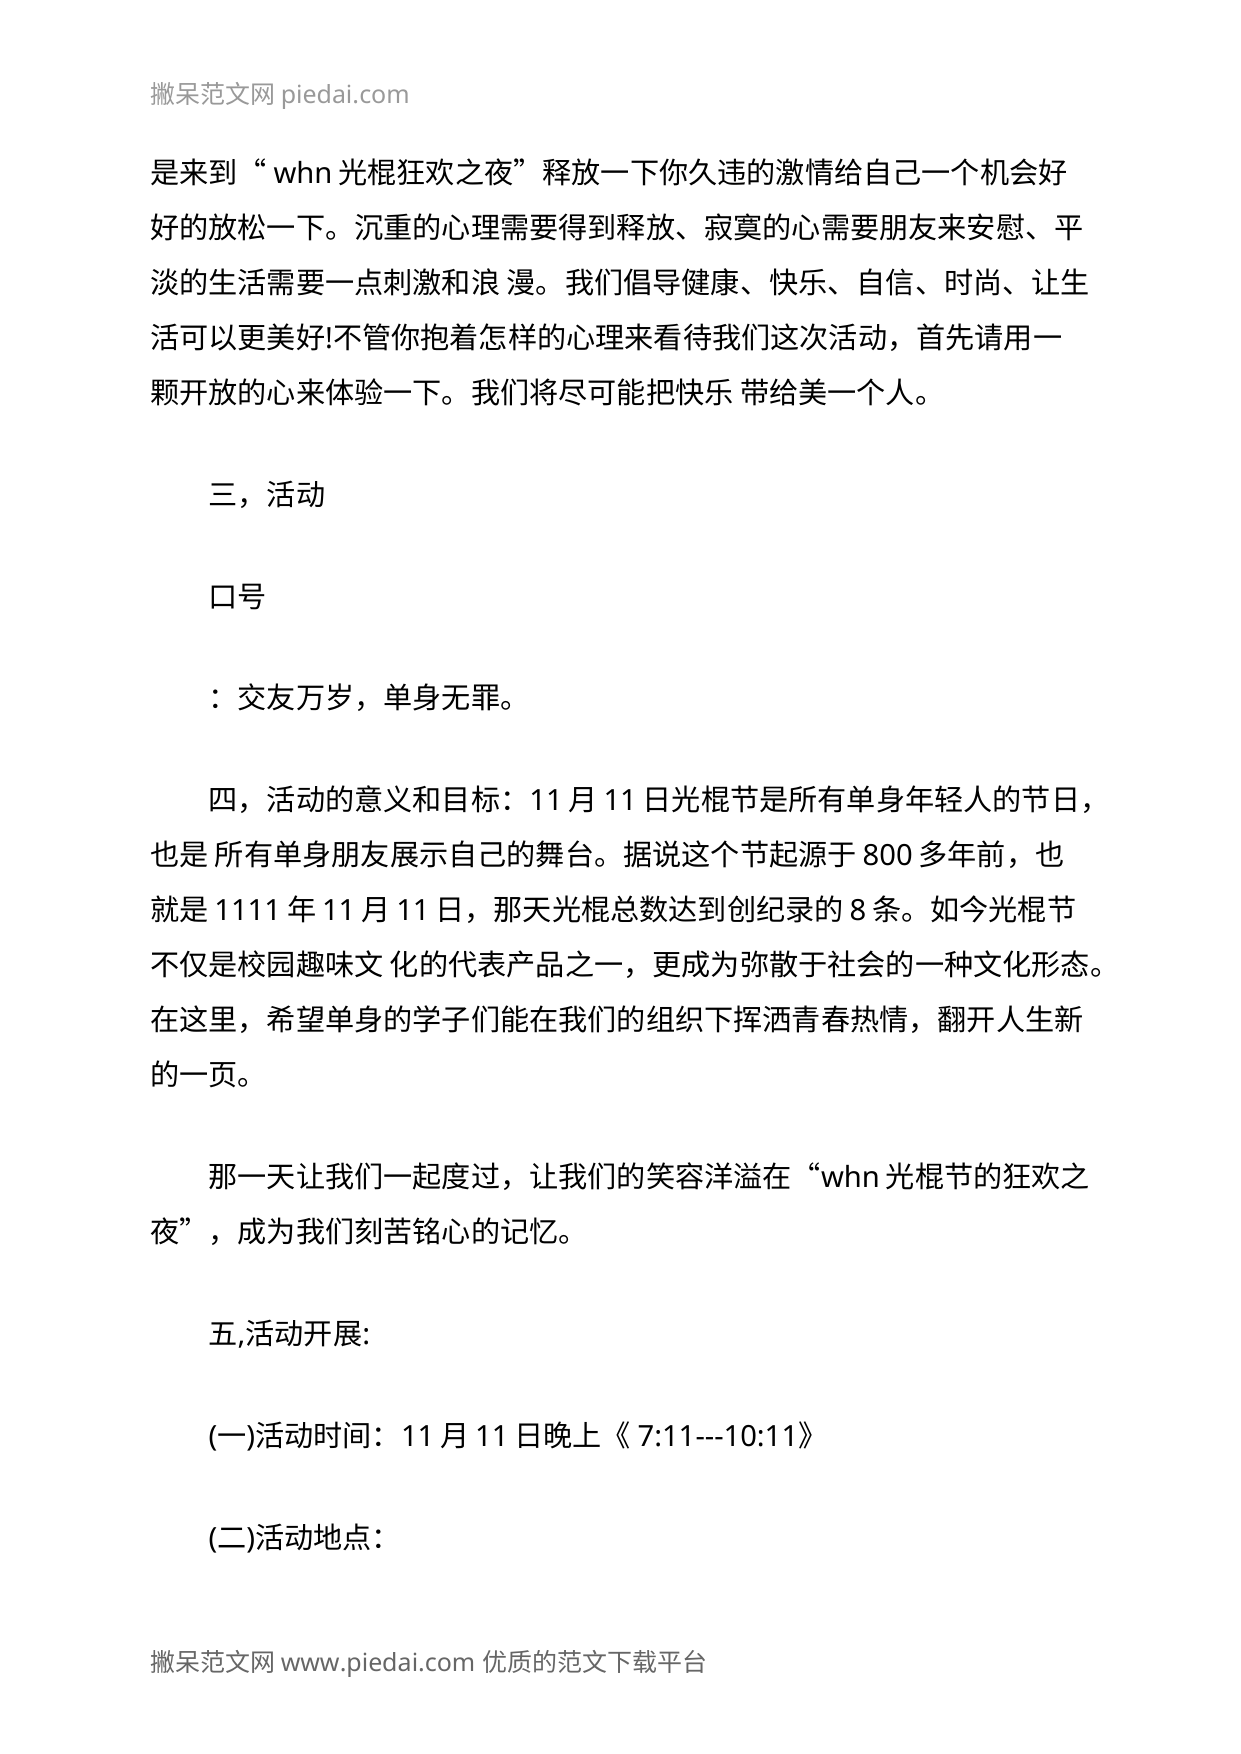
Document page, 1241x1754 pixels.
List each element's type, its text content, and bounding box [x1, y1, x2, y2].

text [150, 150, 1090, 412]
text (二)活动地点： [150, 1514, 1090, 1557]
text (一)活动时间：11月11日晚上《 7:11---10:11》 [150, 1412, 1090, 1454]
text 口号 [150, 573, 1090, 616]
text 那一天让我们一起度过，让我们的笑容洋溢在“whn光棍节的狂欢之夜”，成为我们刻苦铭心的记忆。 [150, 1153, 1090, 1251]
text 五,活动开展: [150, 1310, 1090, 1353]
text 三，活动 [150, 472, 1090, 514]
text 四，活动的意义和目标：11月11日光棍节是所有单身年轻人的节日，也是 所有单身朋友展示自己的舞台。据说这个节起源于800多年前，也就是1111年11月11日，那天光棍总数达到创纪录的8条。如今光棍节不仅是校园趣味文 化的代表产品之一，更成为弥散于社会的一种文化形态。在这里，希望单身的学子们能在我们的组织下挥洒青春热情，翻开人生新的一页。 [150, 777, 1090, 1094]
text ：交友万岁，单身无罪。 [150, 675, 1090, 717]
